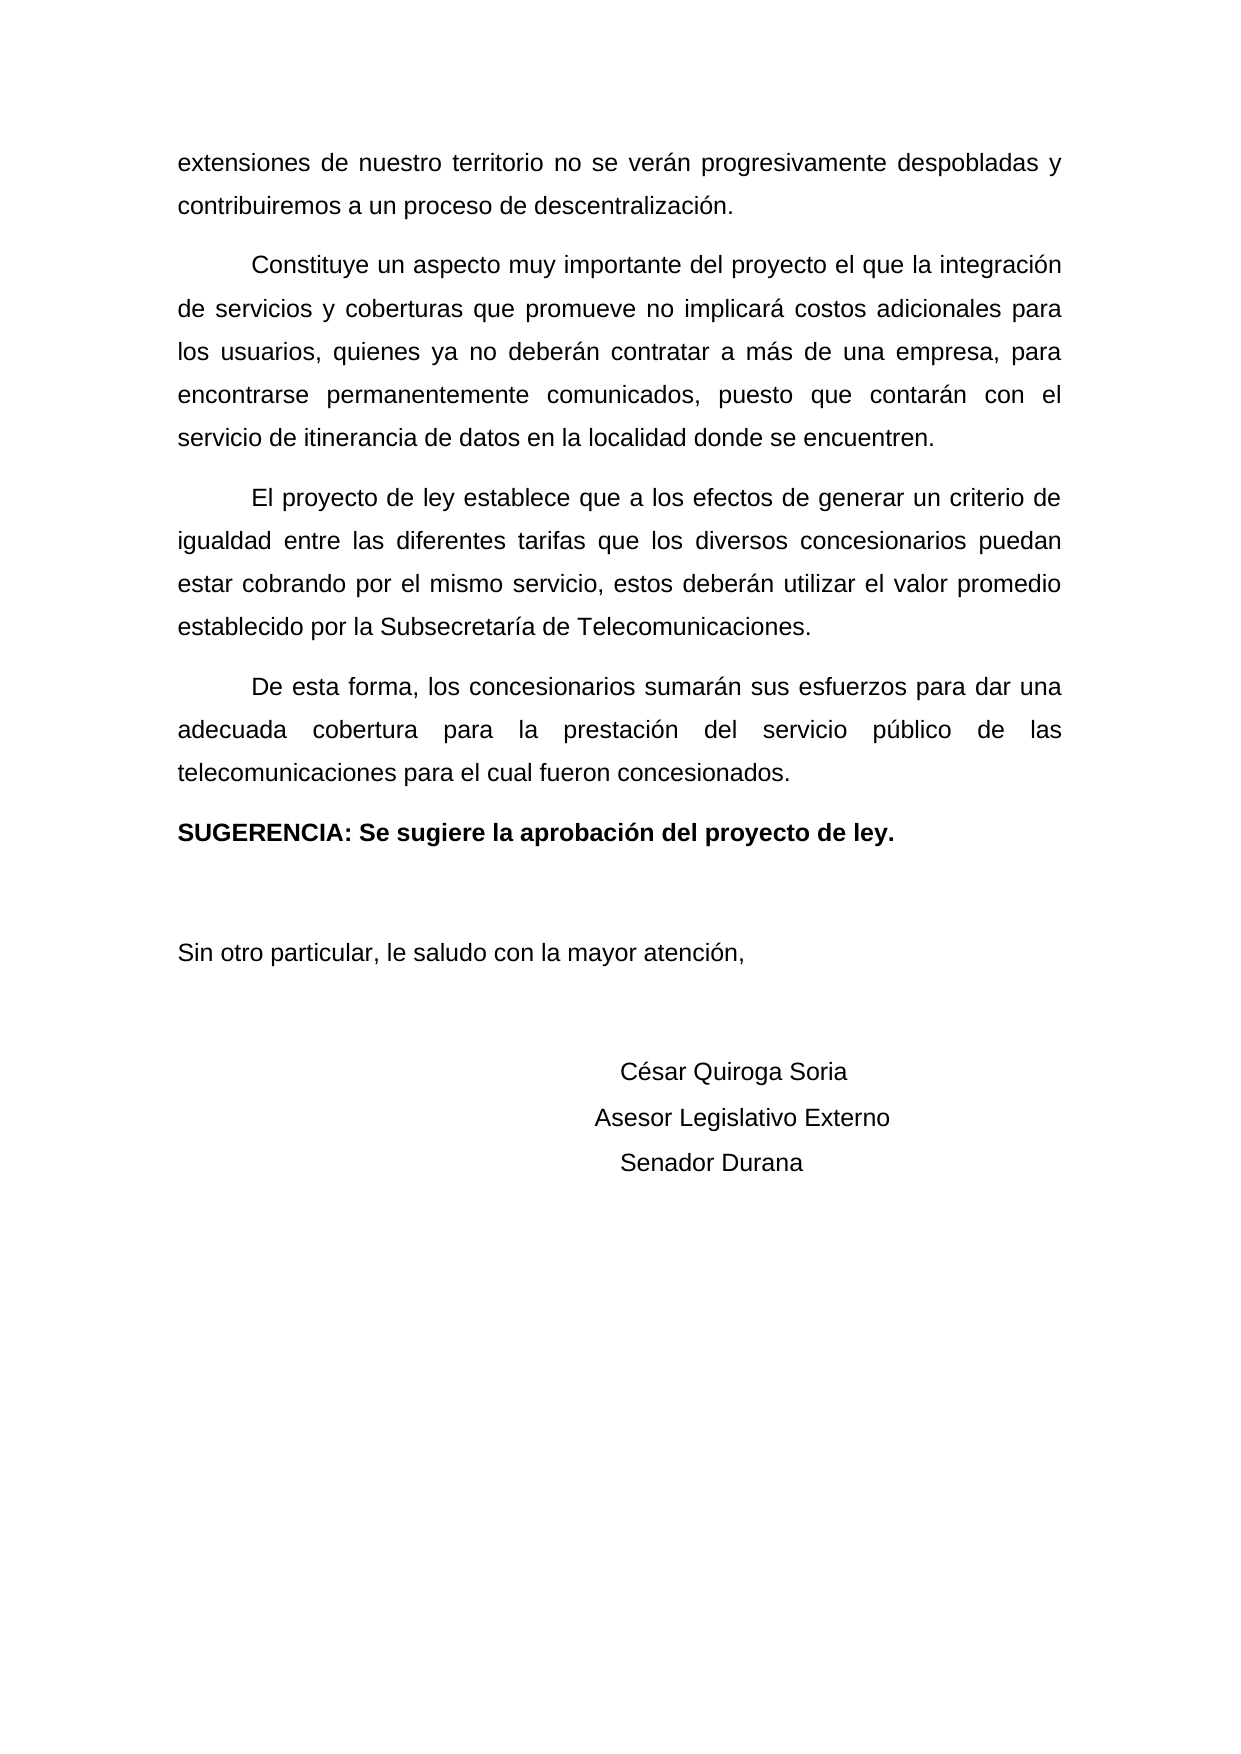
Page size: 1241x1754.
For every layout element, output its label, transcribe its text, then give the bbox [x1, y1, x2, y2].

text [177, 148, 1063, 219]
text César Quiroga Soria [177, 1057, 1063, 1086]
text El proyecto de ley establece que a los efectos de generar un criterio de igualdad entre las diferentes tarifas que los diversos concesionarios puedan estar cobrando por el mismo servicio, estos deberán utilizar el valor promedio establecido por la Subsecretaría de Telecomunicaciones. [177, 483, 1063, 641]
text De esta forma, los concesionarios sumarán sus esfuerzos para dar una adecuada cobertura para la prestación del servicio público de las telecomunicaciones para el cual fueron concesionados. [177, 672, 1063, 787]
text Sin otro particular, le saludo con la mayor atención, [177, 938, 1063, 966]
text Asesor Legislativo Externo [177, 1103, 1063, 1131]
text SUGERENCIA: Se sugiere la aprobación del proyecto de ley. [177, 818, 1063, 847]
text Senador Durana [177, 1148, 1063, 1177]
text Constituye un aspecto muy importante del proyecto el que la integración de servicios y coberturas que promueve no implicará costos adicionales para los usuarios, quienes ya no deberán contratar a más de una empresa, para encontrarse permanentemente comunicados, puesto que contarán con el servicio de itinerancia de datos en la localidad donde se encuentren. [177, 251, 1063, 452]
